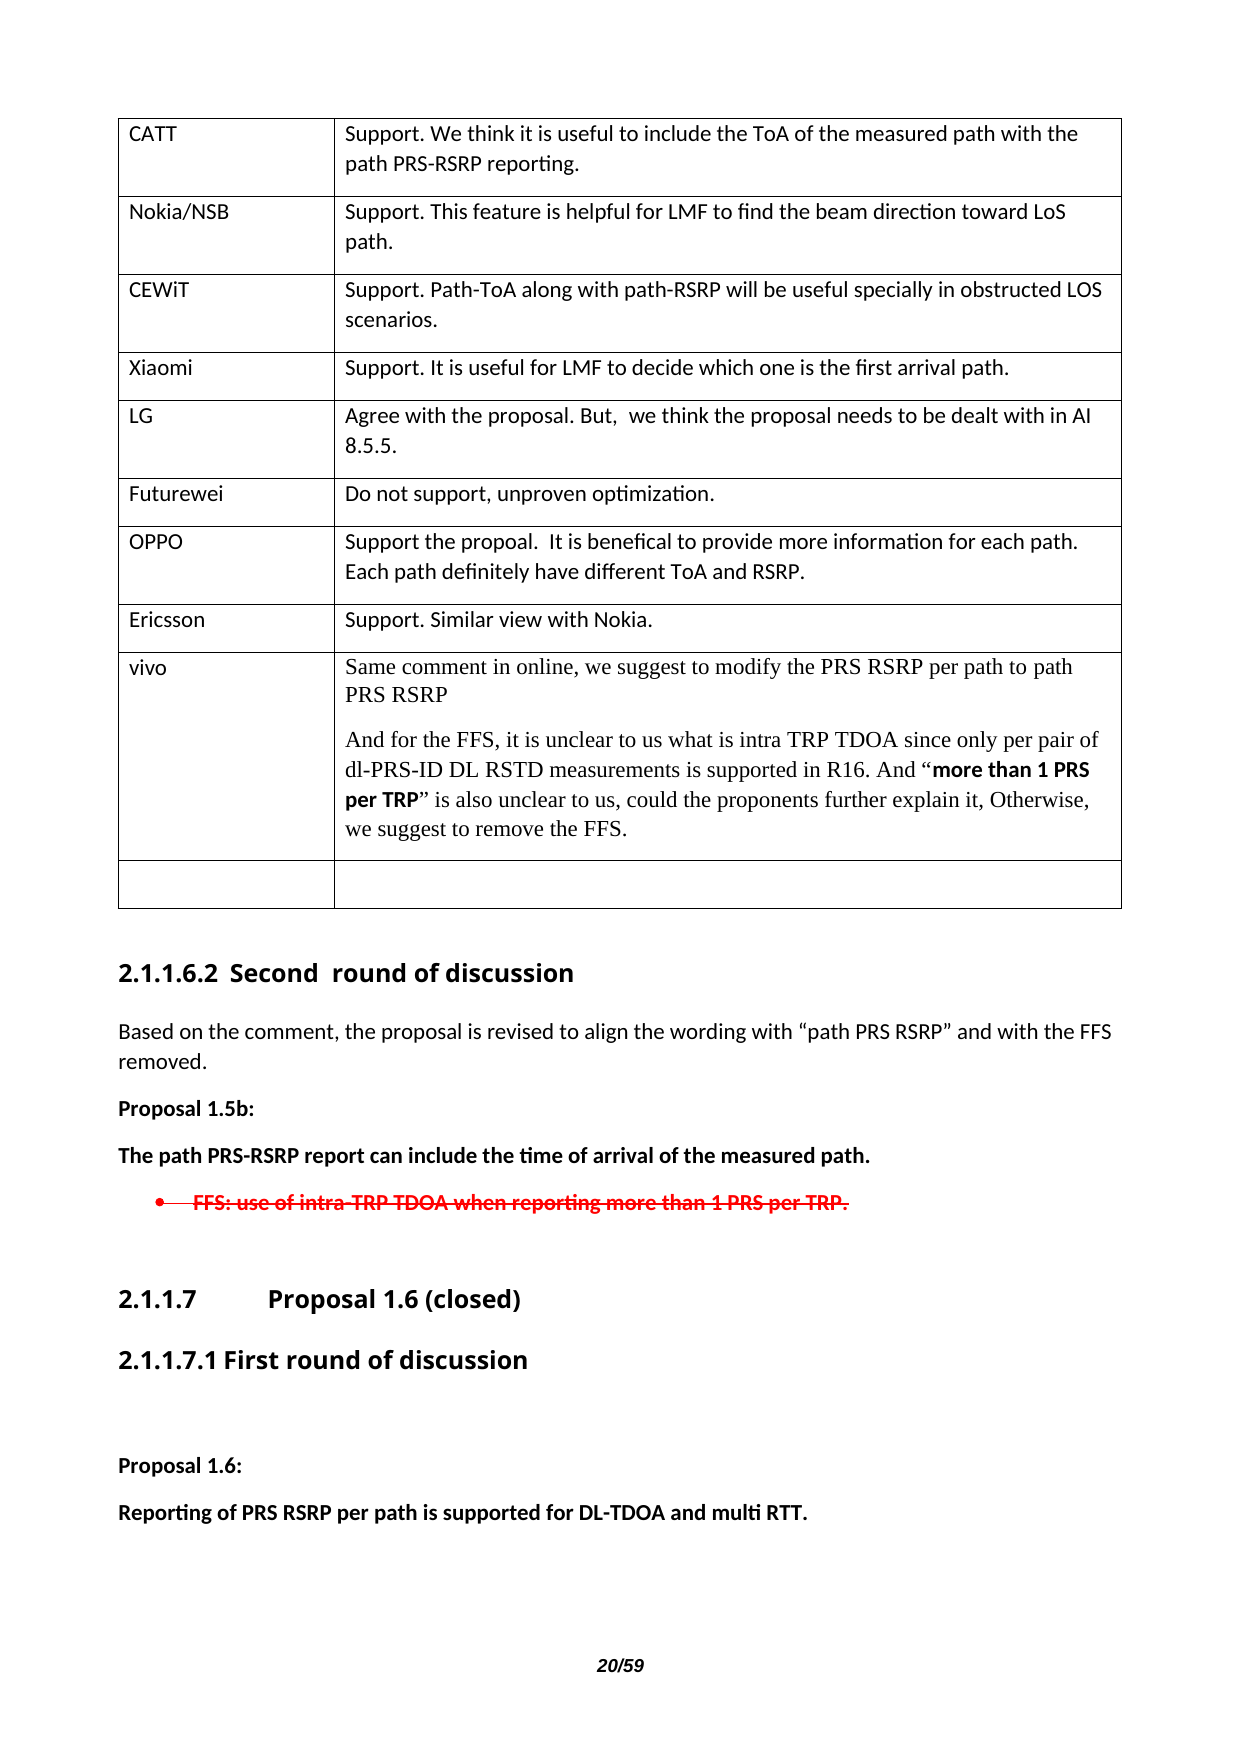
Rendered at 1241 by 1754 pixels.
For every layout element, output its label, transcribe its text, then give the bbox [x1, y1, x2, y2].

text Proposal 1.6: [118, 1451, 1122, 1479]
table_cell CEWiT [119, 275, 334, 352]
table_cell Xiaomi [119, 353, 334, 400]
subtitle Proposal 1.6 (closed) [118, 1282, 1122, 1316]
table_cell Support. It is useful for LMF to decide which one is the first arrival path. [335, 353, 1121, 400]
table_cell CATT [119, 119, 334, 196]
table_cell OPPO [119, 527, 334, 604]
table_cell Futurewei [119, 479, 334, 526]
list FFS: use of intra-TRP TDOA when reporting more than 1 PRS per TRP. [156, 1188, 1122, 1216]
table_cell Same comment in online, we suggest to modify the PRS RSRP per path to path PRS RSRP And for the FFS, it is unclear to us what is intra TRP TDOA since only per pair of dl-PRS-ID DL RSTD measurements is supported in R16. And “more than 1 PRS per TRP” is also unclear to us, could the proponents further explain it, Otherwise, we suggest to remove the FFS. [335, 653, 1121, 860]
table_cell [119, 861, 334, 908]
subtitle First round of discussion [118, 1343, 1122, 1377]
table_cell LG [119, 401, 334, 478]
text Based on the comment, the proposal is revised to align the wording with “path PRS RSRP” and with the FFS removed. [118, 1017, 1122, 1075]
table_cell Support. We think it is useful to include the ToA of the measured path with the path PRS-RSRP reporting. [335, 119, 1121, 196]
subtitle Second round of discussion [118, 956, 1122, 990]
table_cell Support. This feature is helpful for LMF to find the beam direction toward LoS path. [335, 197, 1121, 274]
table_cell Agree with the proposal. But, we think the proposal needs to be dealt with in AI 8.5.5. [335, 401, 1121, 478]
table_cell Support. Similar view with Nokia. [335, 605, 1121, 652]
table_cell Support. Path-ToA along with path-RSRP will be useful specially in obstructed LOS scenarios. [335, 275, 1121, 352]
table_cell Do not support, unproven optimization. [335, 479, 1121, 526]
table_cell Support the propoal. It is benefical to provide more information for each path. Each path definitely have different ToA and RSRP. [335, 527, 1121, 604]
text The path PRS-RSRP report can include the time of arrival of the measured path. [118, 1141, 1122, 1169]
table_cell vivo [119, 653, 334, 860]
table_cell Ericsson [119, 605, 334, 652]
table_cell [335, 861, 1121, 908]
text Proposal 1.5b: [118, 1094, 1122, 1122]
text Reporting of PRS RSRP per path is supported for DL-TDOA and multi RTT. [118, 1498, 1122, 1526]
table_cell Nokia/NSB [119, 197, 334, 274]
